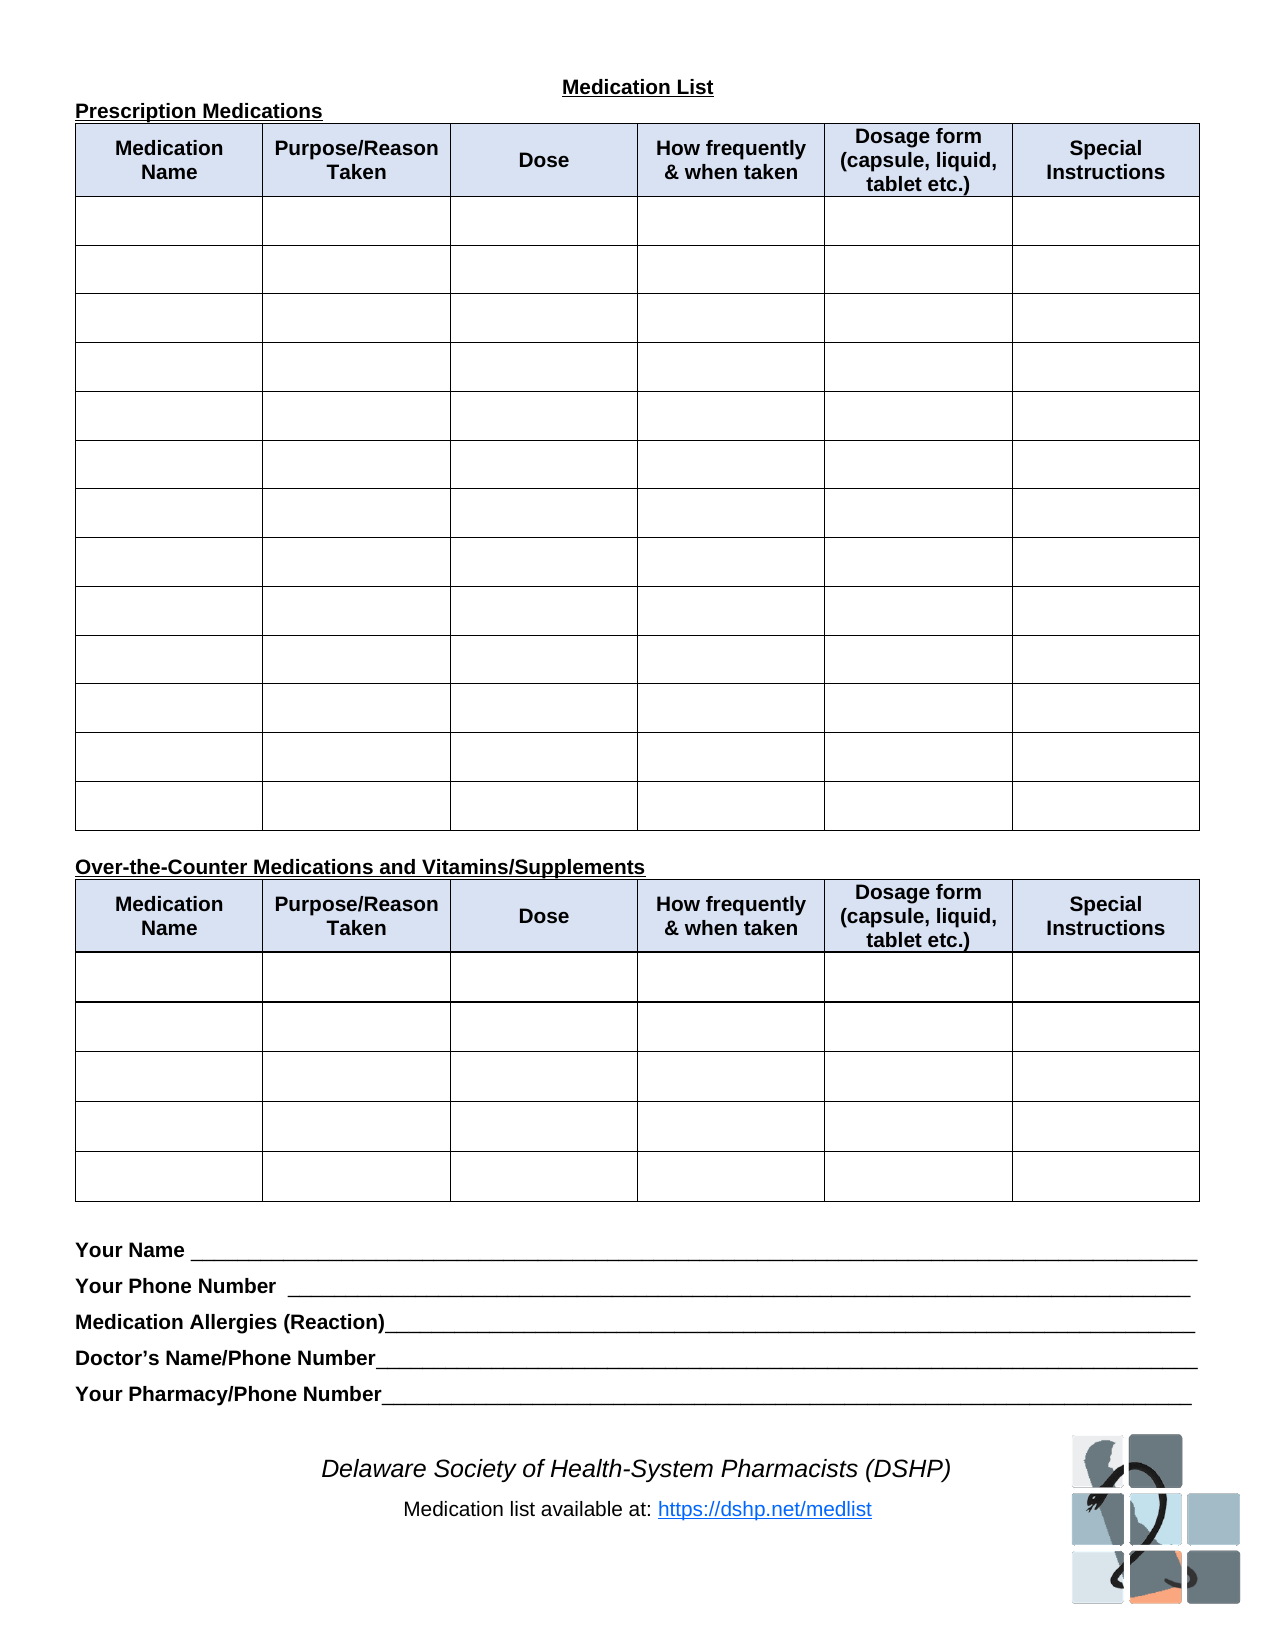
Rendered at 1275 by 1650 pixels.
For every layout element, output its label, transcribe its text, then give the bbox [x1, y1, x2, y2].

table_cell [638, 733, 824, 781]
table_cell [76, 343, 262, 391]
table_cell [76, 489, 262, 537]
text Medication List [75, 75, 1200, 99]
table_cell [638, 441, 824, 488]
table_header Special Instructions [1013, 124, 1199, 196]
table_header Dosage form (capsule, liquid, tablet etc.) [825, 124, 1012, 196]
table_cell [638, 246, 824, 293]
table_cell [1013, 684, 1199, 732]
table_cell [76, 197, 262, 244]
table_cell [263, 684, 450, 732]
table_cell [263, 538, 450, 586]
table_cell [1013, 538, 1199, 586]
table_cell [451, 441, 637, 488]
table_cell [76, 246, 262, 293]
table_cell [263, 1003, 450, 1051]
table_cell [1013, 953, 1199, 1001]
table_header Dose [451, 880, 637, 951]
table_cell [825, 684, 1012, 732]
text Doctor’s Name/Phone Number_______________________________________________________________________ [75, 1346, 1200, 1370]
table_cell [451, 1052, 637, 1101]
table_cell [76, 538, 262, 586]
table_cell [1013, 636, 1199, 683]
table_header How frequently & when taken [638, 880, 824, 951]
table_cell [638, 1102, 824, 1151]
table_cell [263, 441, 450, 488]
table_cell [825, 1152, 1012, 1201]
table_cell [451, 489, 637, 537]
table_cell [451, 392, 637, 439]
table_cell [76, 1052, 262, 1101]
table_cell [638, 538, 824, 586]
table_cell [263, 1102, 450, 1151]
table_cell [76, 1102, 262, 1151]
table_cell [451, 953, 637, 1001]
table_cell [451, 538, 637, 586]
table_cell [76, 782, 262, 829]
table_cell [825, 246, 1012, 293]
table_cell [825, 733, 1012, 781]
table_cell [825, 441, 1012, 488]
table_cell [263, 782, 450, 829]
table_cell [1013, 392, 1199, 439]
table_cell [263, 197, 450, 244]
text Over-the-Counter Medications and Vitamins/Supplements [75, 854, 1200, 878]
table_cell [451, 197, 637, 244]
table_cell [451, 294, 637, 342]
table_cell [263, 636, 450, 683]
table_cell [825, 1003, 1012, 1051]
table_cell [638, 953, 824, 1001]
table_cell [638, 587, 824, 634]
table_cell [263, 489, 450, 537]
table_header Dose [451, 124, 637, 196]
text Medication Allergies (Reaction)______________________________________________________________________ [75, 1310, 1200, 1334]
table_cell [76, 294, 262, 342]
table_cell [451, 587, 637, 634]
table_cell [1013, 441, 1199, 488]
table_cell [451, 733, 637, 781]
table_cell [825, 197, 1012, 244]
table_cell [263, 1052, 450, 1101]
table_cell [825, 782, 1012, 829]
table_cell [263, 733, 450, 781]
table_cell [638, 684, 824, 732]
table_cell [263, 953, 450, 1001]
table_cell [1013, 782, 1199, 829]
text Delaware Society of Health-System Pharmacists (DSHP) [75, 1453, 1200, 1482]
table_cell [638, 489, 824, 537]
table_cell [1013, 246, 1199, 293]
text Your Pharmacy/Phone Number______________________________________________________________________ [75, 1382, 1200, 1406]
table_cell [1013, 343, 1199, 391]
table_cell [1013, 587, 1199, 634]
table_cell [451, 1152, 637, 1201]
table_header Dosage form (capsule, liquid, tablet etc.) [825, 880, 1012, 951]
table_cell [451, 782, 637, 829]
table_cell [451, 684, 637, 732]
table_cell [638, 1003, 824, 1051]
table_cell [1013, 1003, 1199, 1051]
table_cell [263, 294, 450, 342]
table_cell [1013, 197, 1199, 244]
text Medication list available at: https://dshp.net/medlist [75, 1497, 1200, 1521]
table_cell [451, 343, 637, 391]
table_cell [1013, 1102, 1199, 1151]
table_cell [76, 392, 262, 439]
table_cell [825, 1102, 1012, 1151]
table_header Purpose/Reason Taken [263, 880, 450, 951]
table_cell [451, 246, 637, 293]
table_cell [76, 1152, 262, 1201]
table_cell [825, 587, 1012, 634]
table_cell [638, 1152, 824, 1201]
table_cell [76, 1003, 262, 1051]
table_cell [451, 1102, 637, 1151]
table_cell [825, 953, 1012, 1001]
table_cell [76, 587, 262, 634]
table_cell [1013, 1052, 1199, 1101]
table_cell [825, 489, 1012, 537]
table_cell [638, 1052, 824, 1101]
table_cell [825, 636, 1012, 683]
table_cell [825, 538, 1012, 586]
table_cell [638, 343, 824, 391]
table_cell [451, 1003, 637, 1051]
table_cell [1013, 733, 1199, 781]
table_cell [638, 782, 824, 829]
table_cell [76, 684, 262, 732]
table_cell [638, 636, 824, 683]
text Prescription Medications [75, 99, 1200, 123]
table_cell [76, 953, 262, 1001]
table_cell [1013, 294, 1199, 342]
table_cell [825, 392, 1012, 439]
table_cell [638, 392, 824, 439]
table_cell [638, 197, 824, 244]
table_cell [263, 246, 450, 293]
table_cell [76, 733, 262, 781]
table_cell [76, 636, 262, 683]
table_header Special Instructions [1013, 880, 1199, 951]
table_cell [263, 587, 450, 634]
table_header Medication Name [76, 124, 262, 196]
table_cell [263, 343, 450, 391]
table_header Purpose/Reason Taken [263, 124, 450, 196]
table_cell [451, 636, 637, 683]
table_header How frequently & when taken [638, 124, 824, 196]
table_cell [76, 441, 262, 488]
table_cell [263, 1152, 450, 1201]
text Your Phone Number ______________________________________________________________________________ [75, 1274, 1200, 1298]
table_cell [263, 392, 450, 439]
picture [1071, 1434, 1241, 1604]
table_cell [1013, 1152, 1199, 1201]
table_cell [638, 294, 824, 342]
text Your Name _______________________________________________________________________________________ [75, 1238, 1200, 1262]
table_cell [825, 294, 1012, 342]
table_cell [825, 343, 1012, 391]
table_header Medication Name [76, 880, 262, 951]
table_cell [825, 1052, 1012, 1101]
table_cell [1013, 489, 1199, 537]
